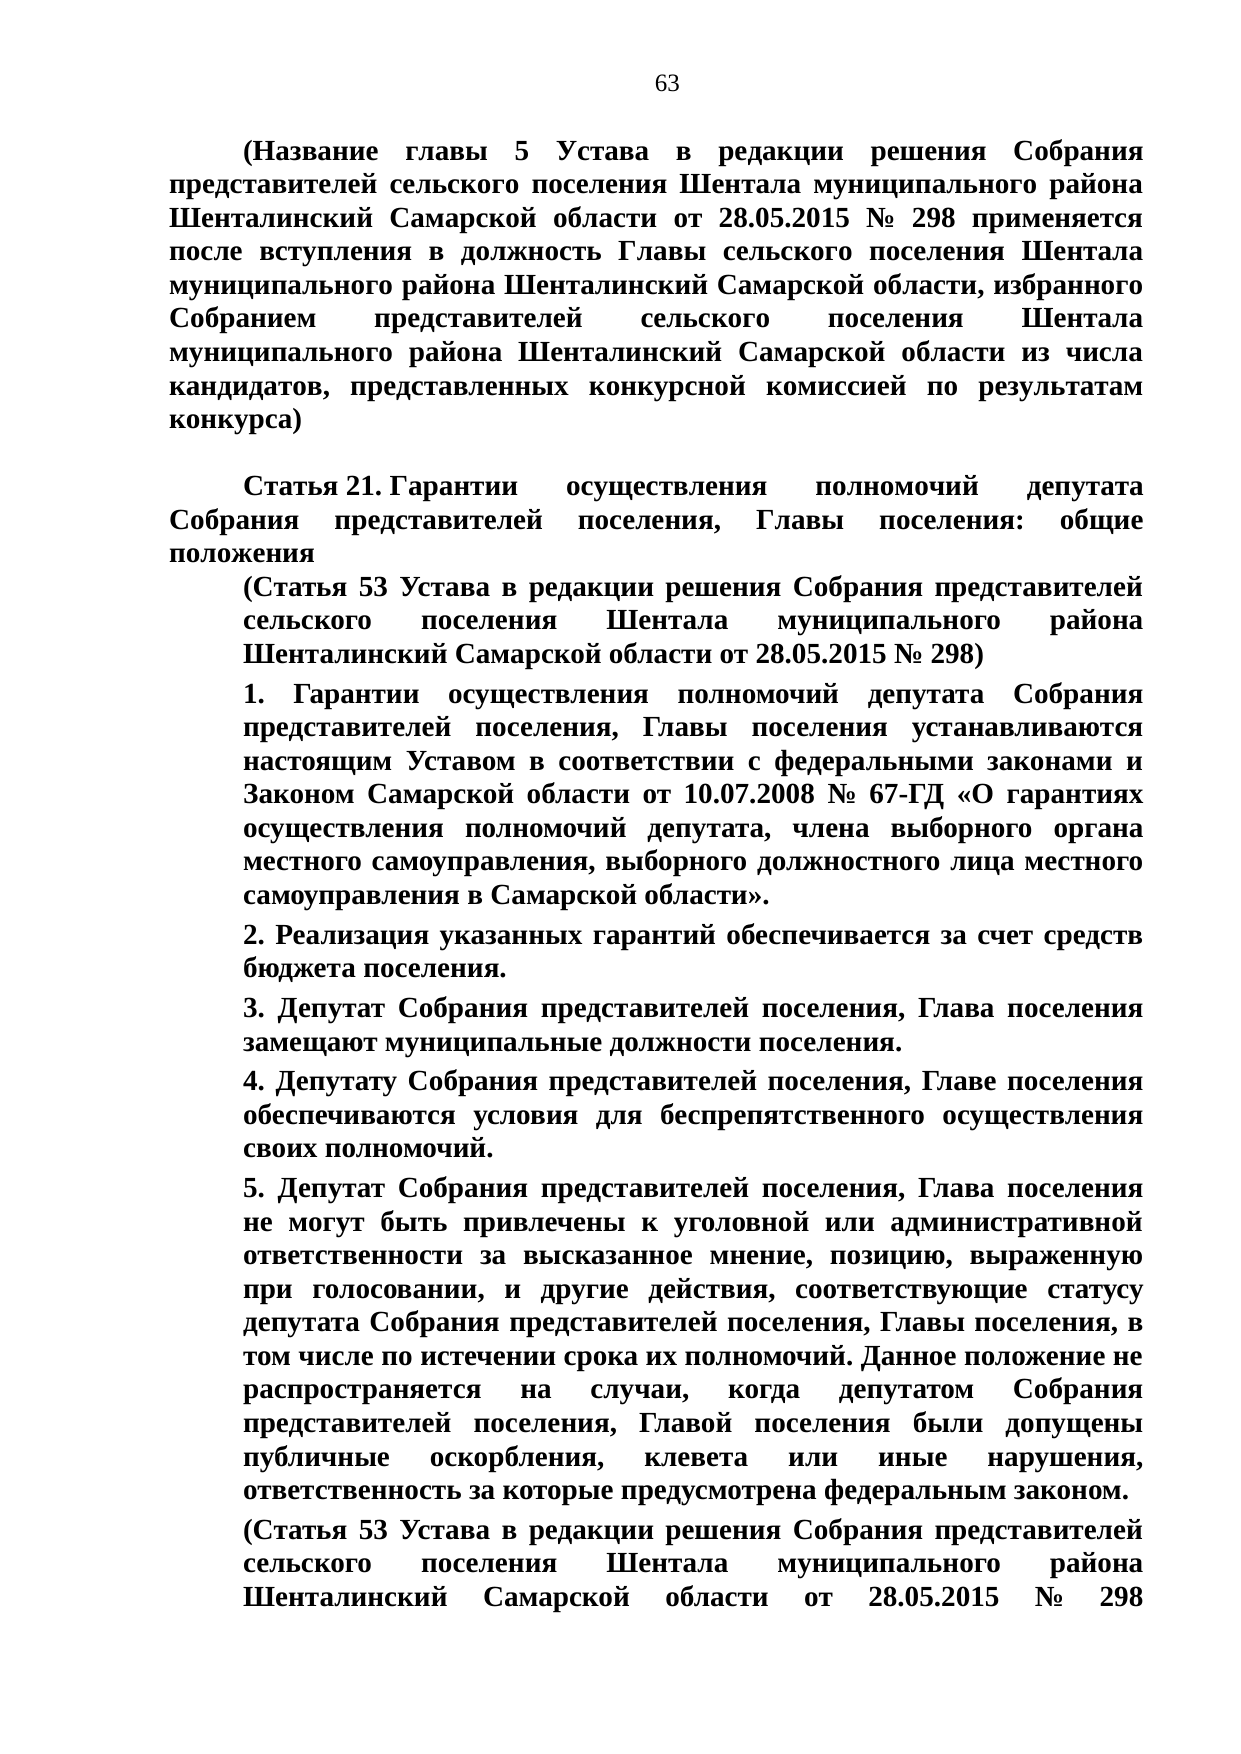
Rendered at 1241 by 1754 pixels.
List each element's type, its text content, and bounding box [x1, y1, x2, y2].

text (Название главы 5 Устава в редакции решения Собрания представителей сельского поселения Шентала муниципального района Шенталинский Самарской области от 28.05.2015 № 298 применяется после вступления в должность Главы сельского поселения Шентала муниципального района Шенталинский Самарской области, избранного Собранием представителей сельского поселения Шентала муниципального района Шенталинский Самарской области из числа кандидатов, представленных конкурсной комиссией по результатам конкурса) [169, 133, 1144, 435]
list 2. Реализация указанных гарантий обеспечивается за счет средств бюджета поселения. [243, 917, 1144, 984]
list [243, 1512, 1144, 1613]
list 5. Депутат Собрания представителей поселения, Глава поселения не могут быть привлечены к уголовной или административной ответственности за высказанное мнение, позицию, выраженную при голосовании, и другие действия, соответствующие статусу депутата Собрания представителей поселения, Главы поселения, в том числе по истечении срока их полномочий. Данное положение не распространяется на случаи, когда депутатом Собрания представителей поселения, Главой поселения были допущены публичные оскорбления, клевета или иные нарушения, ответственность за которые предусмотрена федеральным законом. [243, 1170, 1144, 1506]
list 3. Депутат Собрания представителей поселения, Глава поселения замещают муниципальные должности поселения. [243, 990, 1144, 1057]
list 4. Депутату Собрания представителей поселения, Главе поселения обеспечиваются условия для беспрепятственного осуществления своих полномочий. [243, 1063, 1144, 1164]
list (Статья 53 Устава в редакции решения Собрания представителей сельского поселения Шентала муниципального района Шенталинский Самарской области от 28.05.2015 № 298) [243, 569, 1144, 669]
list Гарантии осуществления полномочий депутата Собрания представителей поселения, Главы поселения: общие положения [169, 468, 1144, 569]
list 1. Гарантии осуществления полномочий депутата Собрания представителей поселения, Главы поселения устанавливаются настоящим Уставом в соответствии с федеральными законами и Законом Самарской области от 10.07.2008 № 67-ГД «О гарантиях осуществления полномочий депутата, члена выборного органа местного самоуправления, выборного должностного лица местного самоуправления в Самарской области». [243, 676, 1144, 911]
